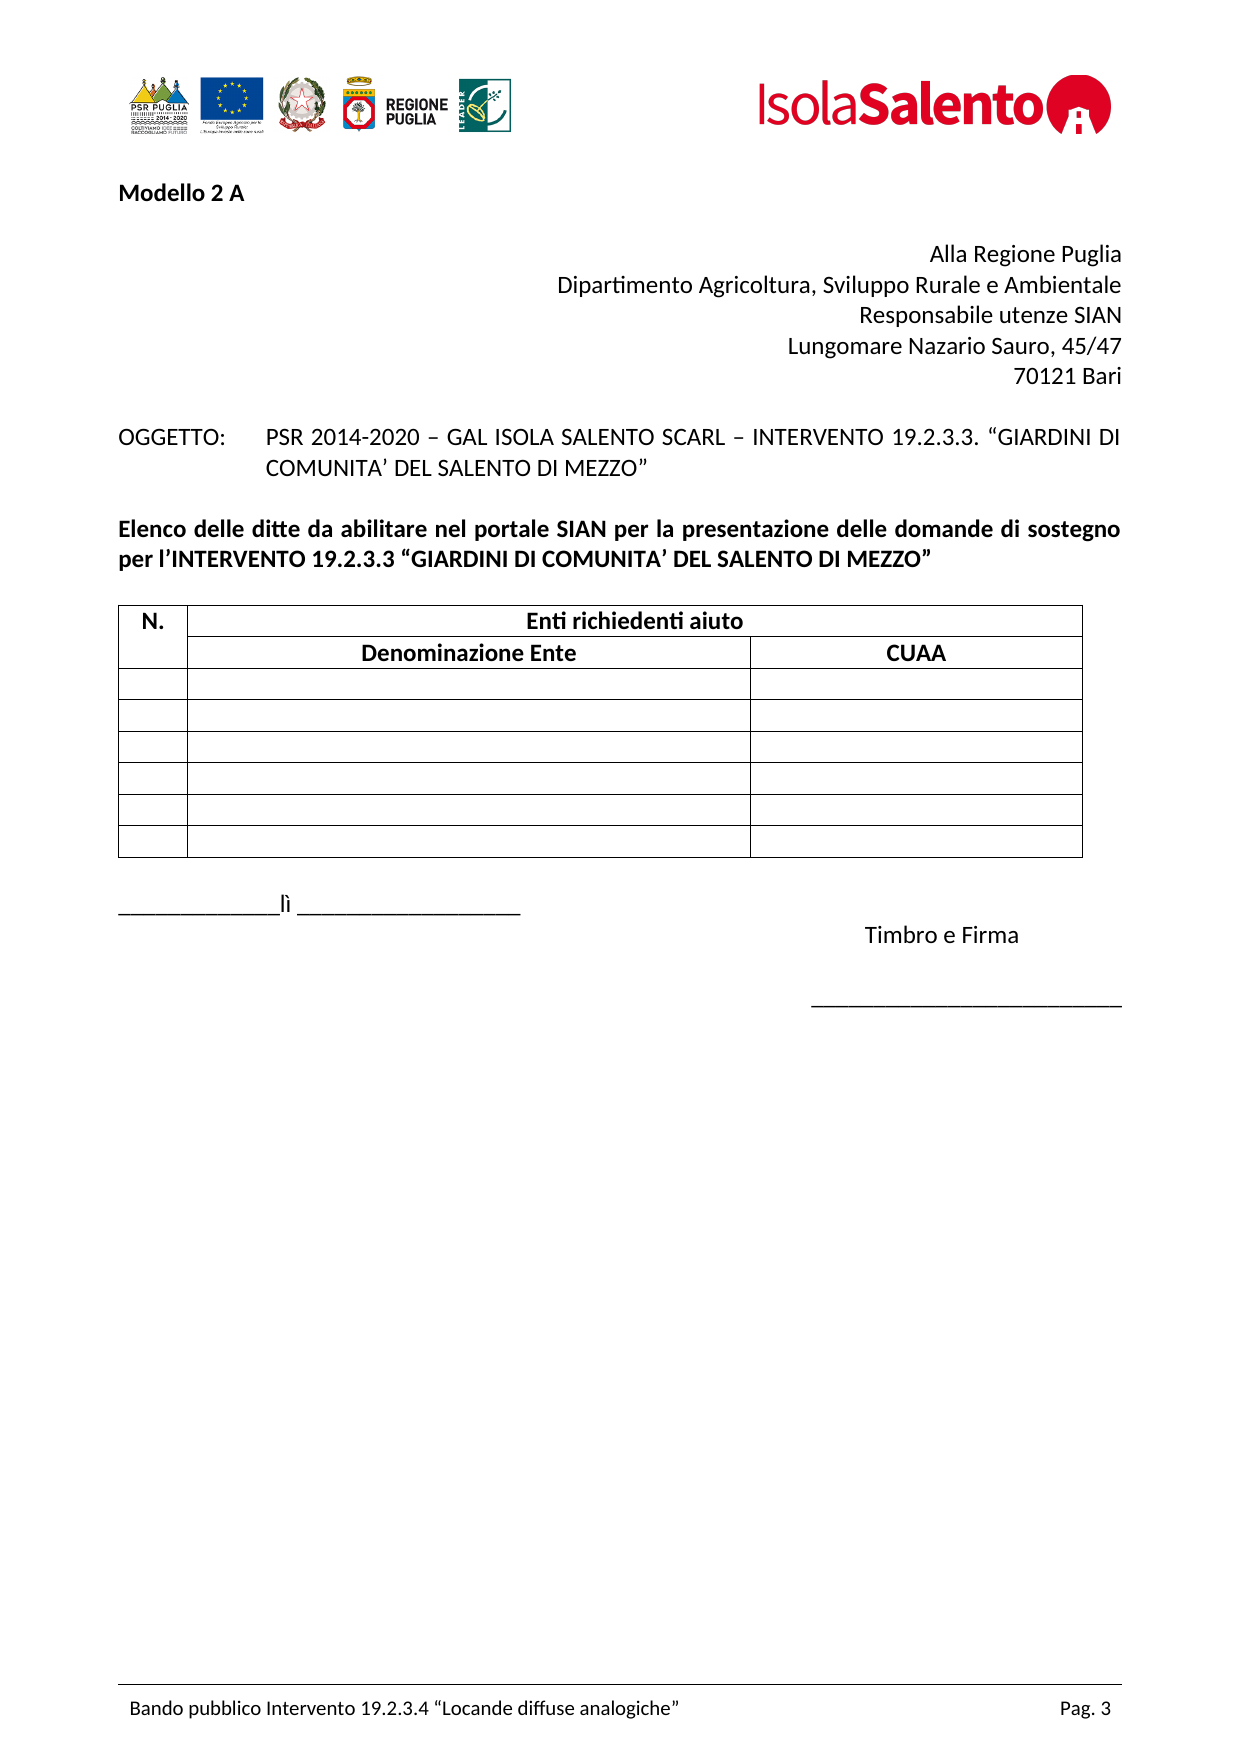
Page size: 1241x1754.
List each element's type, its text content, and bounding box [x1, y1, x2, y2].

table_cell [119, 826, 187, 857]
text Elenco delle ditte da abilitare nel portale SIAN per la presentazione delle domande di sostegno per l’INTERVENTO 19.2.3.3 “GIARDINI DI COMUNITA’ DEL SALENTO DI MEZZO” [118, 513, 1122, 574]
table_header Enti richiedenti aiuto [188, 606, 1082, 636]
text Alla Regione Puglia [118, 238, 1122, 269]
text 70121 Bari [118, 360, 1122, 391]
table_cell [188, 700, 750, 731]
text Responsabile utenze SIAN [118, 299, 1122, 330]
picture [759, 75, 1111, 134]
table_cell [119, 700, 187, 731]
table_cell [751, 826, 1082, 857]
table_cell [119, 763, 187, 794]
table_cell [188, 763, 750, 794]
text Modello 2 A [118, 177, 1122, 208]
table_cell [188, 732, 750, 762]
table_cell [188, 826, 750, 857]
text Lungomare Nazario Sauro, 45/47 [118, 330, 1122, 360]
table_cell [188, 795, 750, 825]
text OGGETTO: PSR 2014-2020 – GAL ISOLA SALENTO SCARL – INTERVENTO 19.2.3.3. “GIARDINI DI COMUNITA’ DEL SALENTO DI MEZZO” [118, 421, 1122, 482]
table_cell CUAA [751, 637, 1082, 668]
table_header N. [119, 606, 187, 668]
table_cell [119, 669, 187, 699]
table_cell [751, 669, 1082, 699]
picture [129, 75, 512, 134]
table_cell [751, 763, 1082, 794]
table_cell [751, 700, 1082, 731]
text Dipartimento Agricoltura, Sviluppo Rurale e Ambientale [118, 269, 1122, 299]
table_cell [119, 795, 187, 825]
text _________________________ [118, 980, 1122, 1011]
table_cell [751, 795, 1082, 825]
text _____________lì __________________ [118, 888, 1122, 919]
table_cell [119, 732, 187, 762]
table_cell [188, 669, 750, 699]
table_cell Denominazione Ente [188, 637, 750, 668]
text Timbro e Firma [118, 919, 1122, 949]
table_cell [751, 732, 1082, 762]
